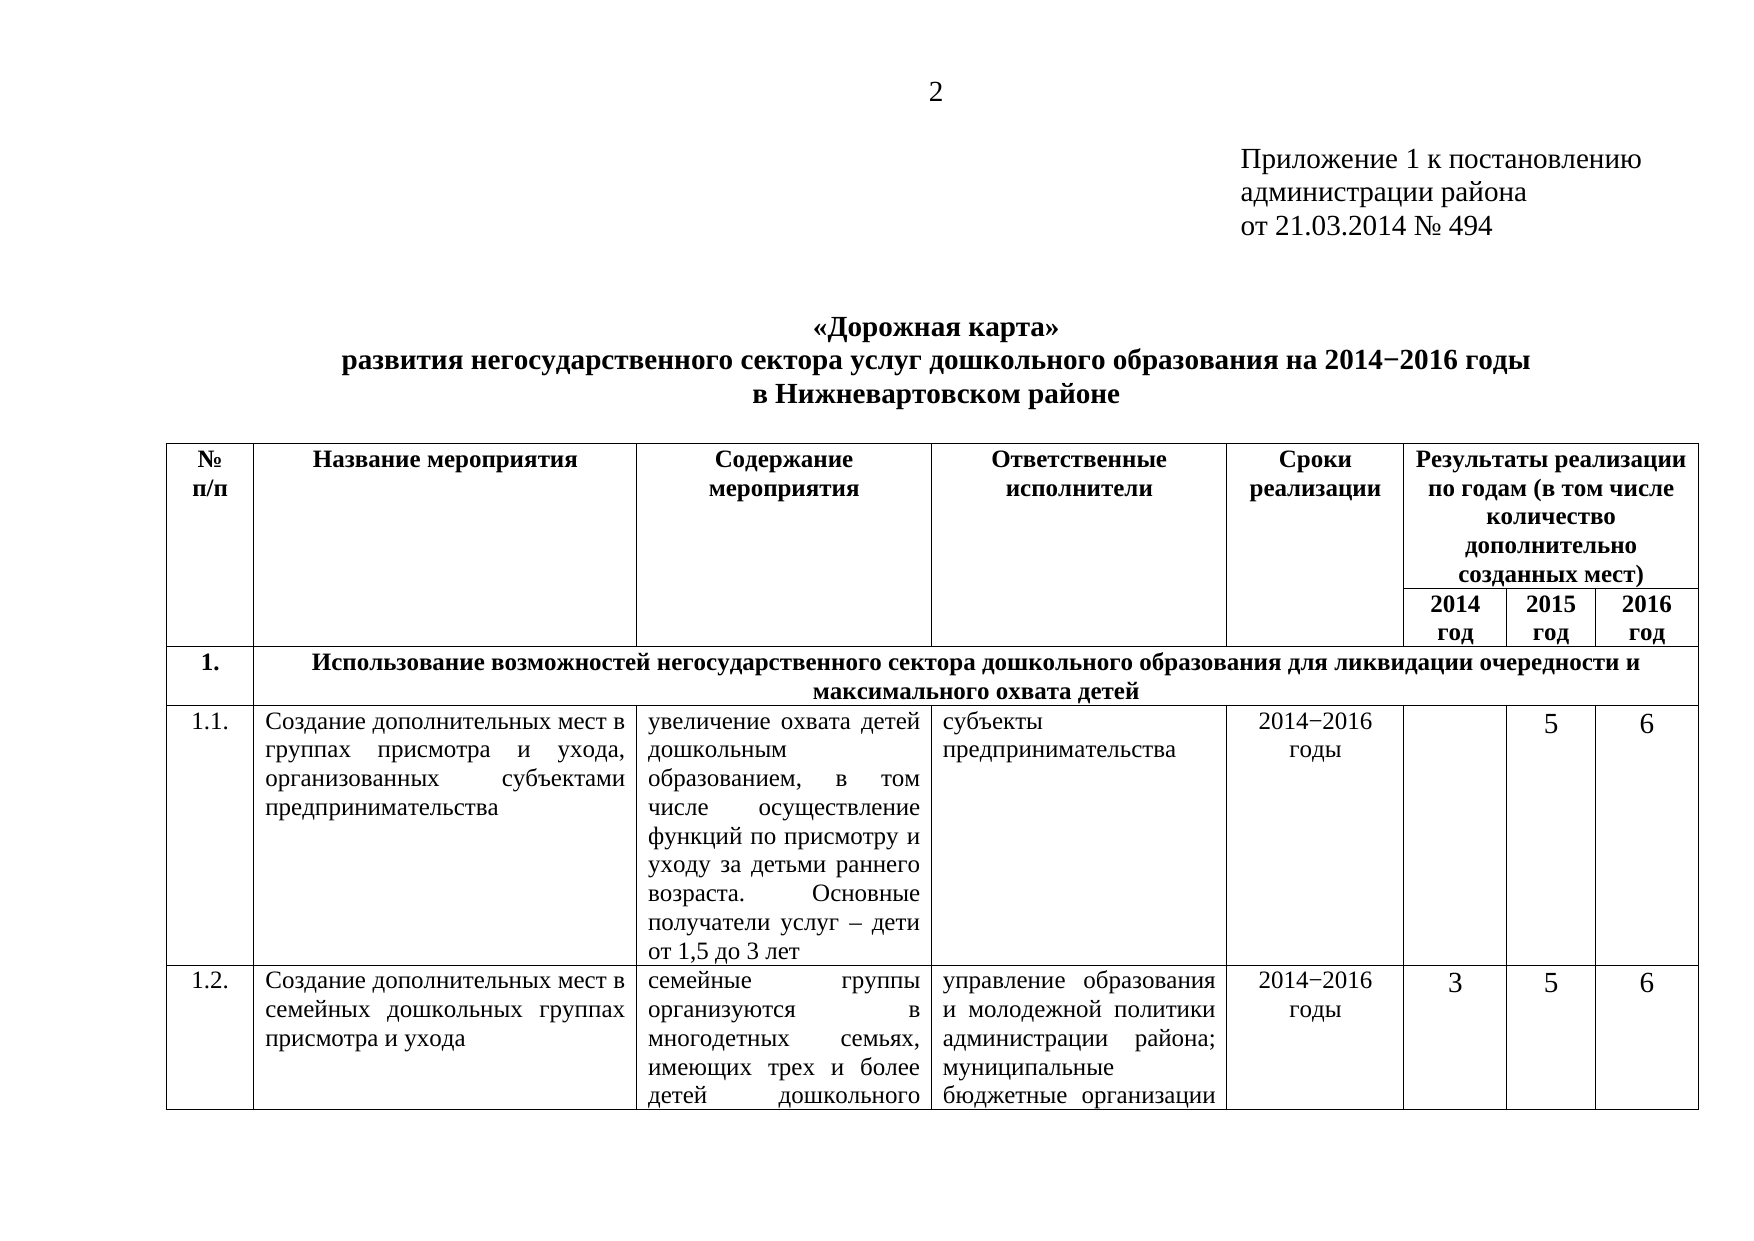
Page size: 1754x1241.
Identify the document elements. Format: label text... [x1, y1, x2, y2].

table_cell 1.2. [167, 966, 253, 1109]
text развития негосударственного сектора услуг дошкольного образования на 2014−2016 годы [177, 342, 1695, 376]
text в Нижневартовском районе [177, 376, 1695, 409]
table_header Результаты реализации по годам (в том числе количество дополнительно созданных мест) [1404, 444, 1698, 588]
table_cell субъекты предпринимательства [932, 706, 1226, 964]
table_header Ответственные исполнители [932, 444, 1226, 646]
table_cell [932, 966, 1226, 1109]
table_cell 3 [1404, 966, 1506, 1109]
table_cell 2014−2016 годы [1227, 966, 1403, 1109]
table_header № п/п [167, 444, 253, 646]
table_header Содержание мероприятия [637, 444, 931, 646]
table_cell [637, 966, 931, 1109]
table_header Сроки реализации [1227, 444, 1403, 646]
table_cell 5 [1507, 706, 1595, 964]
table_cell 1. [167, 647, 253, 705]
table_cell 6 [1596, 966, 1698, 1109]
table_cell Использование возможностей негосударственного сектора дошкольного образования для ликвидации очередности и максимального охвата детей [254, 647, 1698, 705]
table_cell [1404, 706, 1506, 964]
table_cell увеличение охвата детей дошкольным образованием, в том числе осуществление функций по присмотру и уходу за детьми раннего возраста. Основные получатели услуг – дети от 1,5 до 3 лет [637, 706, 931, 964]
table_header Название мероприятия [254, 444, 636, 646]
table_cell 2014 год [1404, 589, 1506, 646]
text от 21.03.2014 № 494 [1240, 208, 1695, 242]
table_cell 6 [1596, 706, 1698, 964]
text «Дорожная карта» [177, 309, 1695, 342]
text администрации района [1240, 174, 1695, 208]
table_cell 2015 год [1507, 589, 1595, 646]
table_cell Создание дополнительных мест в группах присмотра и ухода, организованных субъектами предпринимательства [254, 706, 636, 964]
text Приложение 1 к постановлению [1240, 141, 1695, 174]
table_cell 2014−2016 годы [1227, 706, 1403, 964]
table_cell 1.1. [167, 706, 253, 964]
table_cell 5 [1507, 966, 1595, 1109]
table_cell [254, 966, 636, 1109]
table_cell 2016 год [1596, 589, 1698, 646]
